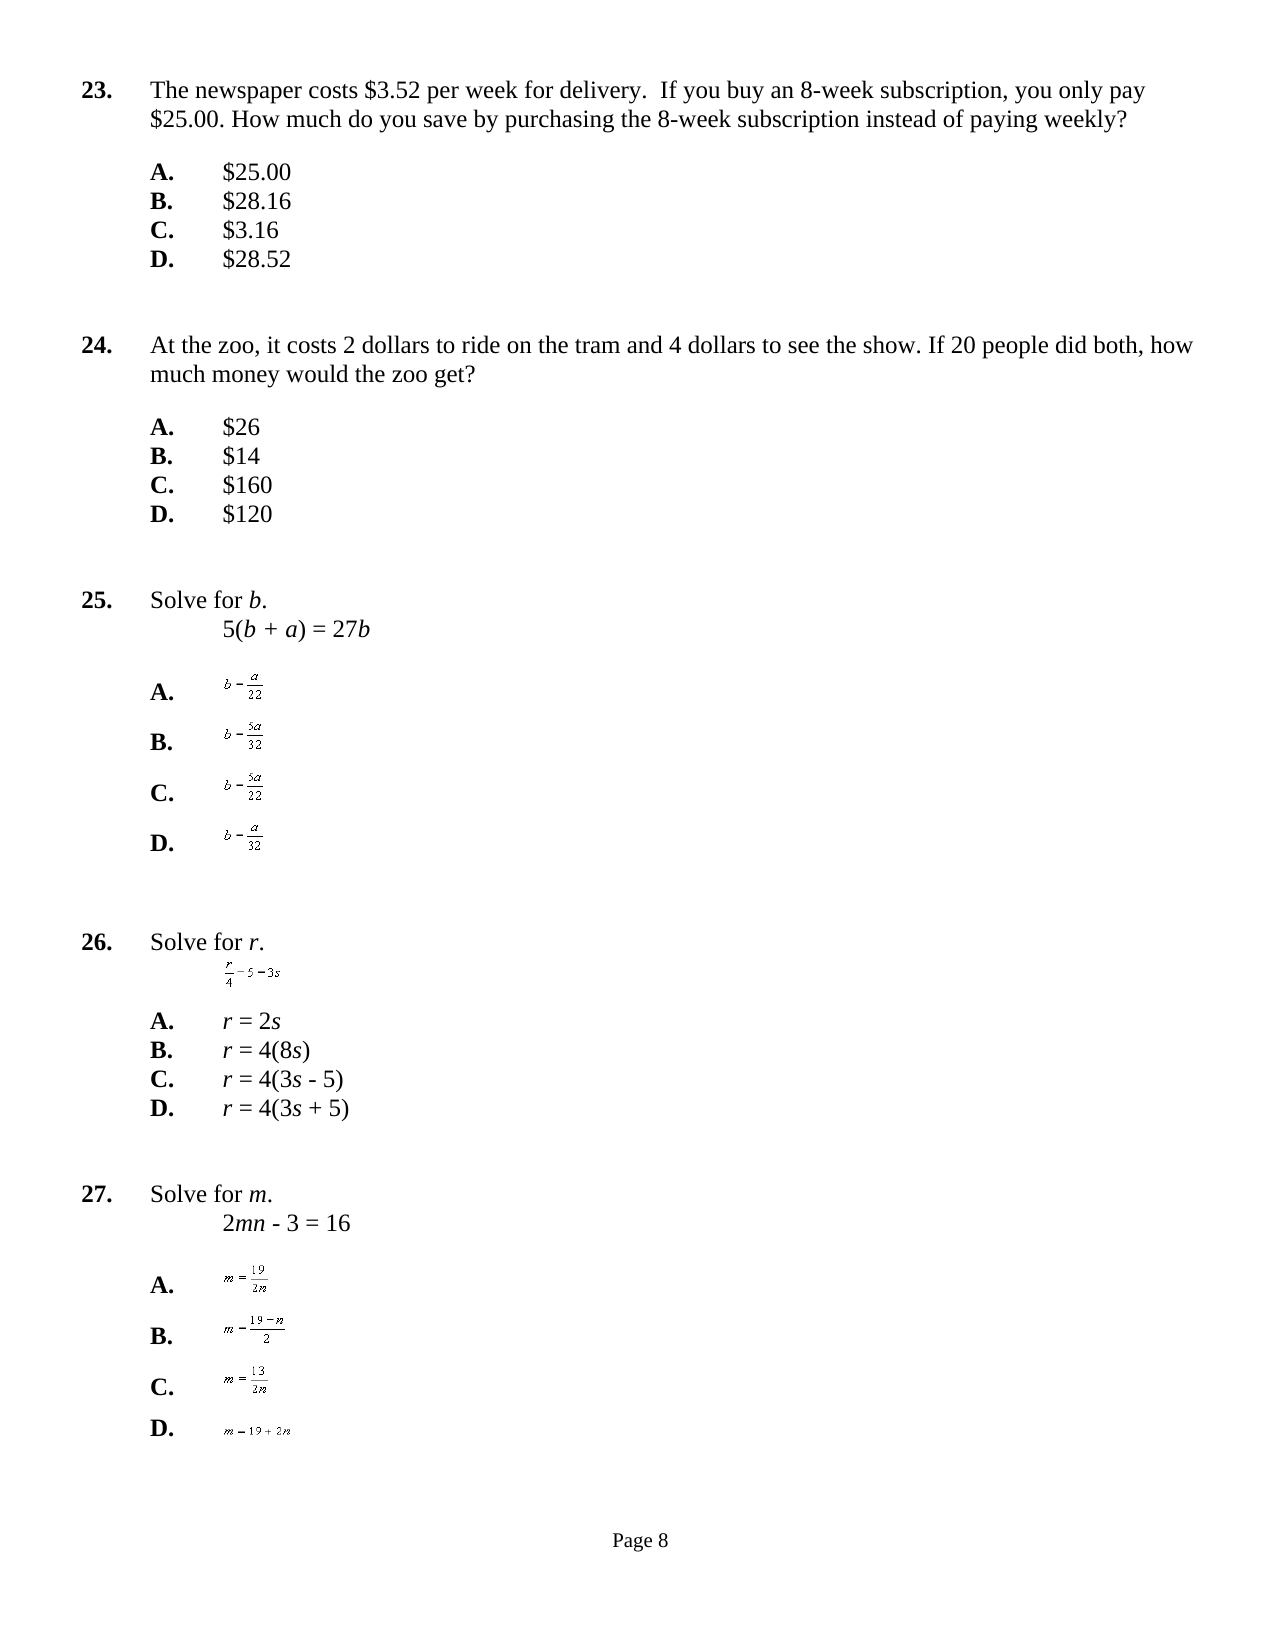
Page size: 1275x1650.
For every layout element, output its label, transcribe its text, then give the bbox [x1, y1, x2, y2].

text 26. Solve for r. [75, 927, 1200, 994]
text B. $28.16 [75, 186, 1200, 215]
text B. [75, 1312, 1200, 1350]
text B. r = 4(8s) [75, 1035, 1200, 1064]
text C. $160 [75, 470, 1200, 499]
text 27. Solve for m. 2mn - 3 = 16 [75, 1179, 1200, 1236]
text B. $14 [75, 441, 1200, 470]
text A. $26 [75, 412, 1200, 441]
text D. r = 4(3s + 5) [75, 1093, 1200, 1121]
picture [222, 955, 283, 989]
picture [222, 1424, 292, 1437]
text D. $120 [75, 499, 1200, 527]
picture [222, 768, 265, 802]
text C. [75, 768, 1200, 807]
text A. r = 2s [75, 1006, 1200, 1035]
text 23. The newspaper costs $3.52 per week for delivery. If you buy an 8-week subscription, you only pay $25.00. How much do you save by purchasing the 8-week subscription instead of paying weekly? [75, 75, 1200, 132]
text A. [75, 1261, 1200, 1299]
text A. [75, 667, 1200, 706]
picture [222, 667, 265, 701]
picture [222, 1261, 270, 1294]
text C. [75, 1362, 1200, 1400]
picture [222, 819, 265, 852]
text A. $25.00 [75, 157, 1200, 186]
picture [222, 1311, 287, 1345]
text D. [75, 1413, 1200, 1442]
picture [222, 718, 265, 751]
text 24. At the zoo, it costs 2 dollars to ride on the tram and 4 dollars to see the show. If 20 people did both, how much money would the zoo get? [75, 330, 1200, 387]
text C. $3.16 [75, 215, 1200, 244]
text C. r = 4(3s - 5) [75, 1064, 1200, 1093]
text D. [75, 819, 1200, 857]
picture [222, 1362, 270, 1395]
text D. $28.52 [75, 244, 1200, 272]
text B. [75, 718, 1200, 756]
text 25. Solve for b. 5(b + a) = 27b [75, 585, 1200, 642]
